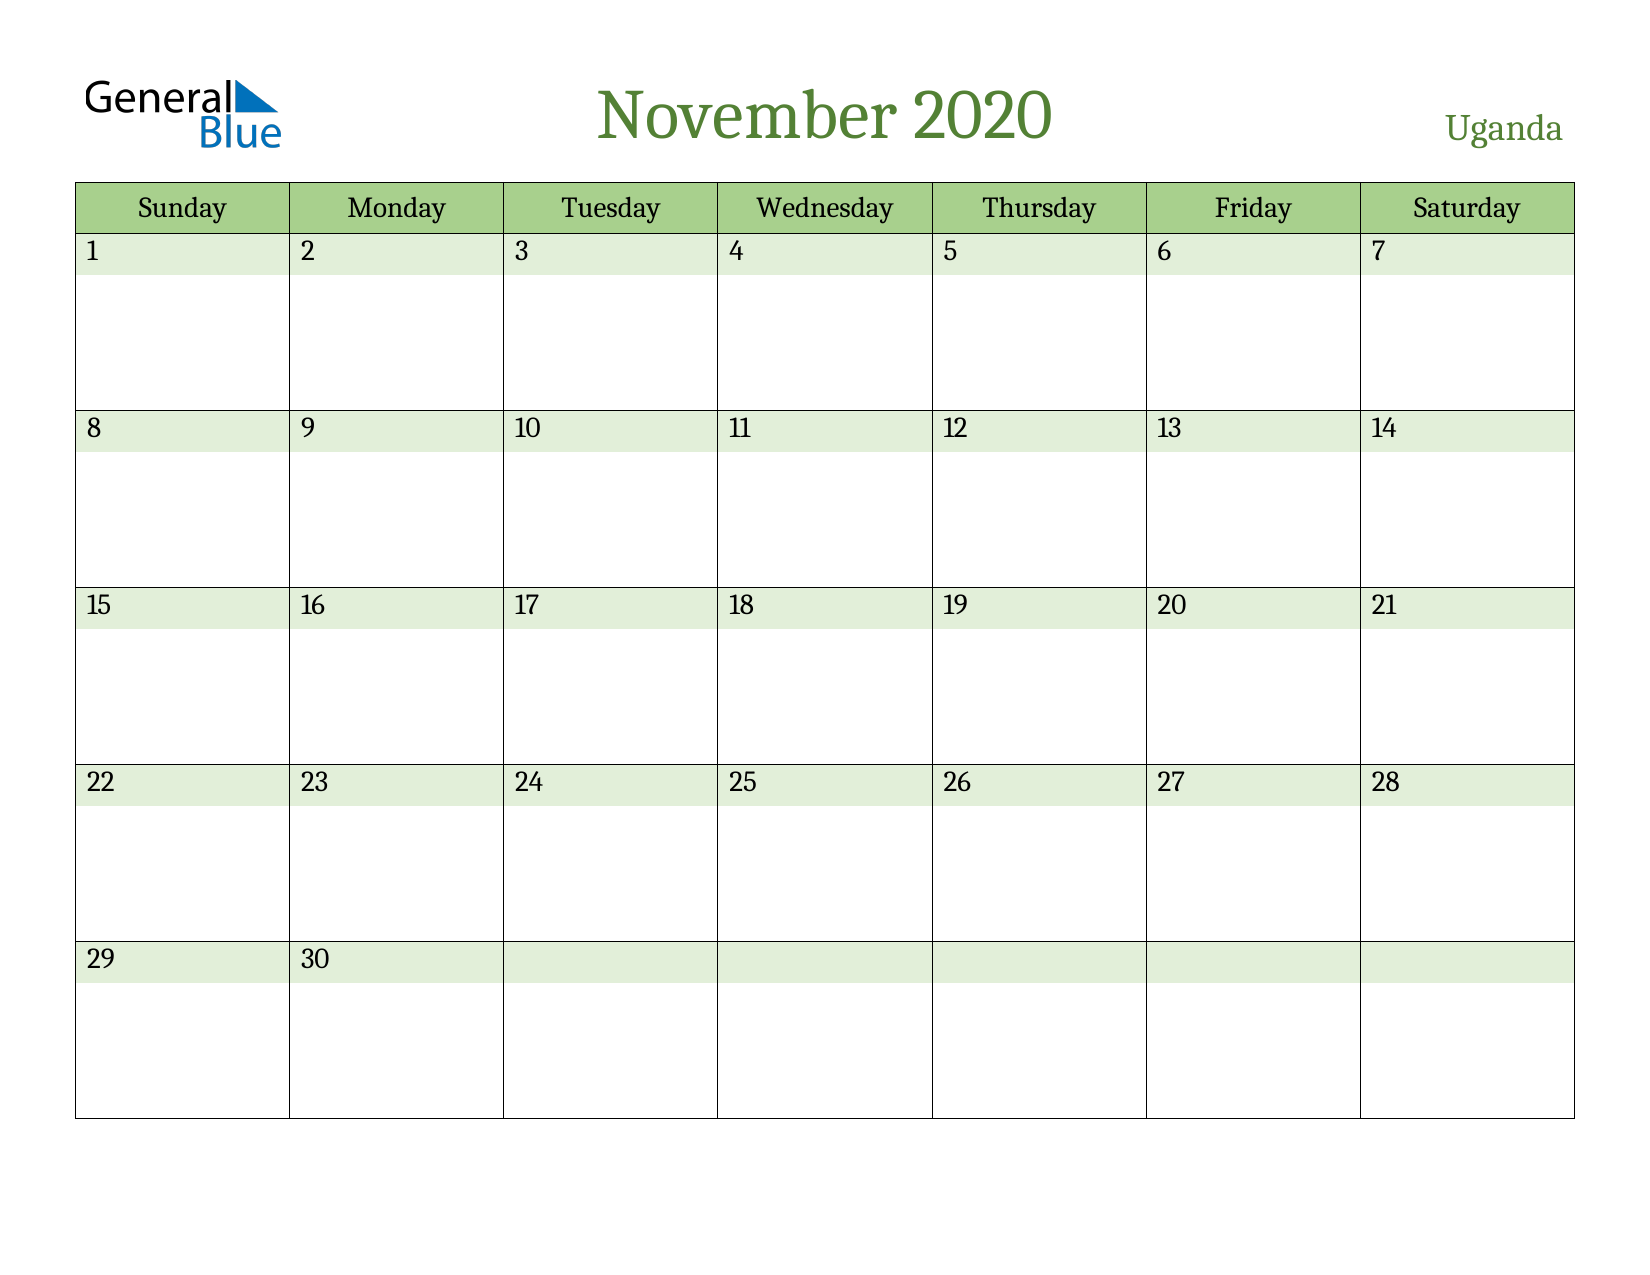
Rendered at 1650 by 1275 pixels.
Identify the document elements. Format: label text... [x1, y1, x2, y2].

table_cell 23 [290, 765, 503, 806]
table_cell Friday [1147, 183, 1360, 233]
table_cell Thursday [933, 183, 1146, 233]
table_cell 5 [933, 234, 1146, 275]
table_cell [1147, 275, 1360, 410]
table_cell 6 [1147, 234, 1360, 275]
table_cell 25 [718, 765, 932, 806]
table_cell [1147, 452, 1360, 587]
table_cell 20 [1147, 588, 1360, 629]
table_cell [1147, 983, 1360, 1118]
table_cell [76, 452, 289, 587]
table_cell 22 [76, 765, 289, 806]
table_cell [1361, 983, 1574, 1118]
table_cell [76, 983, 289, 1118]
table_cell 12 [933, 411, 1146, 452]
table_cell [504, 452, 717, 587]
table_cell [1147, 806, 1360, 941]
table_cell 10 [504, 411, 717, 452]
table_cell Tuesday [504, 183, 717, 233]
table_cell [933, 629, 1146, 764]
table_cell [933, 942, 1146, 983]
table_cell 11 [718, 411, 932, 452]
table_cell [504, 275, 717, 410]
table_cell 30 [290, 942, 503, 983]
table_cell [290, 275, 503, 410]
table_cell [76, 806, 289, 941]
table_cell 1 [76, 234, 289, 275]
table_cell 16 [290, 588, 503, 629]
table_cell [1361, 942, 1574, 983]
table_cell 17 [504, 588, 717, 629]
table_cell [290, 983, 503, 1118]
picture [86, 80, 281, 148]
table_cell [1361, 806, 1574, 941]
table_cell 19 [933, 588, 1146, 629]
table_header [76, 75, 503, 182]
table_cell 15 [76, 588, 289, 629]
table_cell Monday [290, 183, 503, 233]
table_cell 2 [290, 234, 503, 275]
table_cell [933, 983, 1146, 1118]
table_cell [504, 942, 717, 983]
table_cell [504, 806, 717, 941]
table_cell 21 [1361, 588, 1574, 629]
table_cell [718, 942, 932, 983]
table_cell Sunday [76, 183, 289, 233]
table_cell [1147, 942, 1360, 983]
table_cell [290, 452, 503, 587]
table_cell [933, 806, 1146, 941]
table_cell [933, 452, 1146, 587]
table_cell [718, 275, 932, 410]
table_cell [718, 806, 932, 941]
table_header November 2020 [504, 75, 1146, 182]
table_cell 8 [76, 411, 289, 452]
table_cell [1147, 629, 1360, 764]
table_cell 13 [1147, 411, 1360, 452]
table_cell 24 [504, 765, 717, 806]
table_cell 9 [290, 411, 503, 452]
table_cell [933, 275, 1146, 410]
table_cell 18 [718, 588, 932, 629]
table_cell [290, 806, 503, 941]
table_cell Saturday [1361, 183, 1574, 233]
table_cell [718, 983, 932, 1118]
table_cell [1361, 275, 1574, 410]
table_cell [290, 629, 503, 764]
table_cell 27 [1147, 765, 1360, 806]
table_cell 4 [718, 234, 932, 275]
table_cell 28 [1361, 765, 1574, 806]
table_cell [718, 629, 932, 764]
table_cell Wednesday [718, 183, 932, 233]
table_cell 7 [1361, 234, 1574, 275]
table_cell [718, 452, 932, 587]
table_cell [504, 983, 717, 1118]
table_cell [76, 629, 289, 764]
table_cell 29 [76, 942, 289, 983]
table_header Uganda [1146, 75, 1574, 182]
table_cell 14 [1361, 411, 1574, 452]
table_cell [1361, 629, 1574, 764]
table_cell 26 [933, 765, 1146, 806]
table_cell 3 [504, 234, 717, 275]
table_cell [1361, 452, 1574, 587]
table_cell [76, 275, 289, 410]
table_cell [504, 629, 717, 764]
